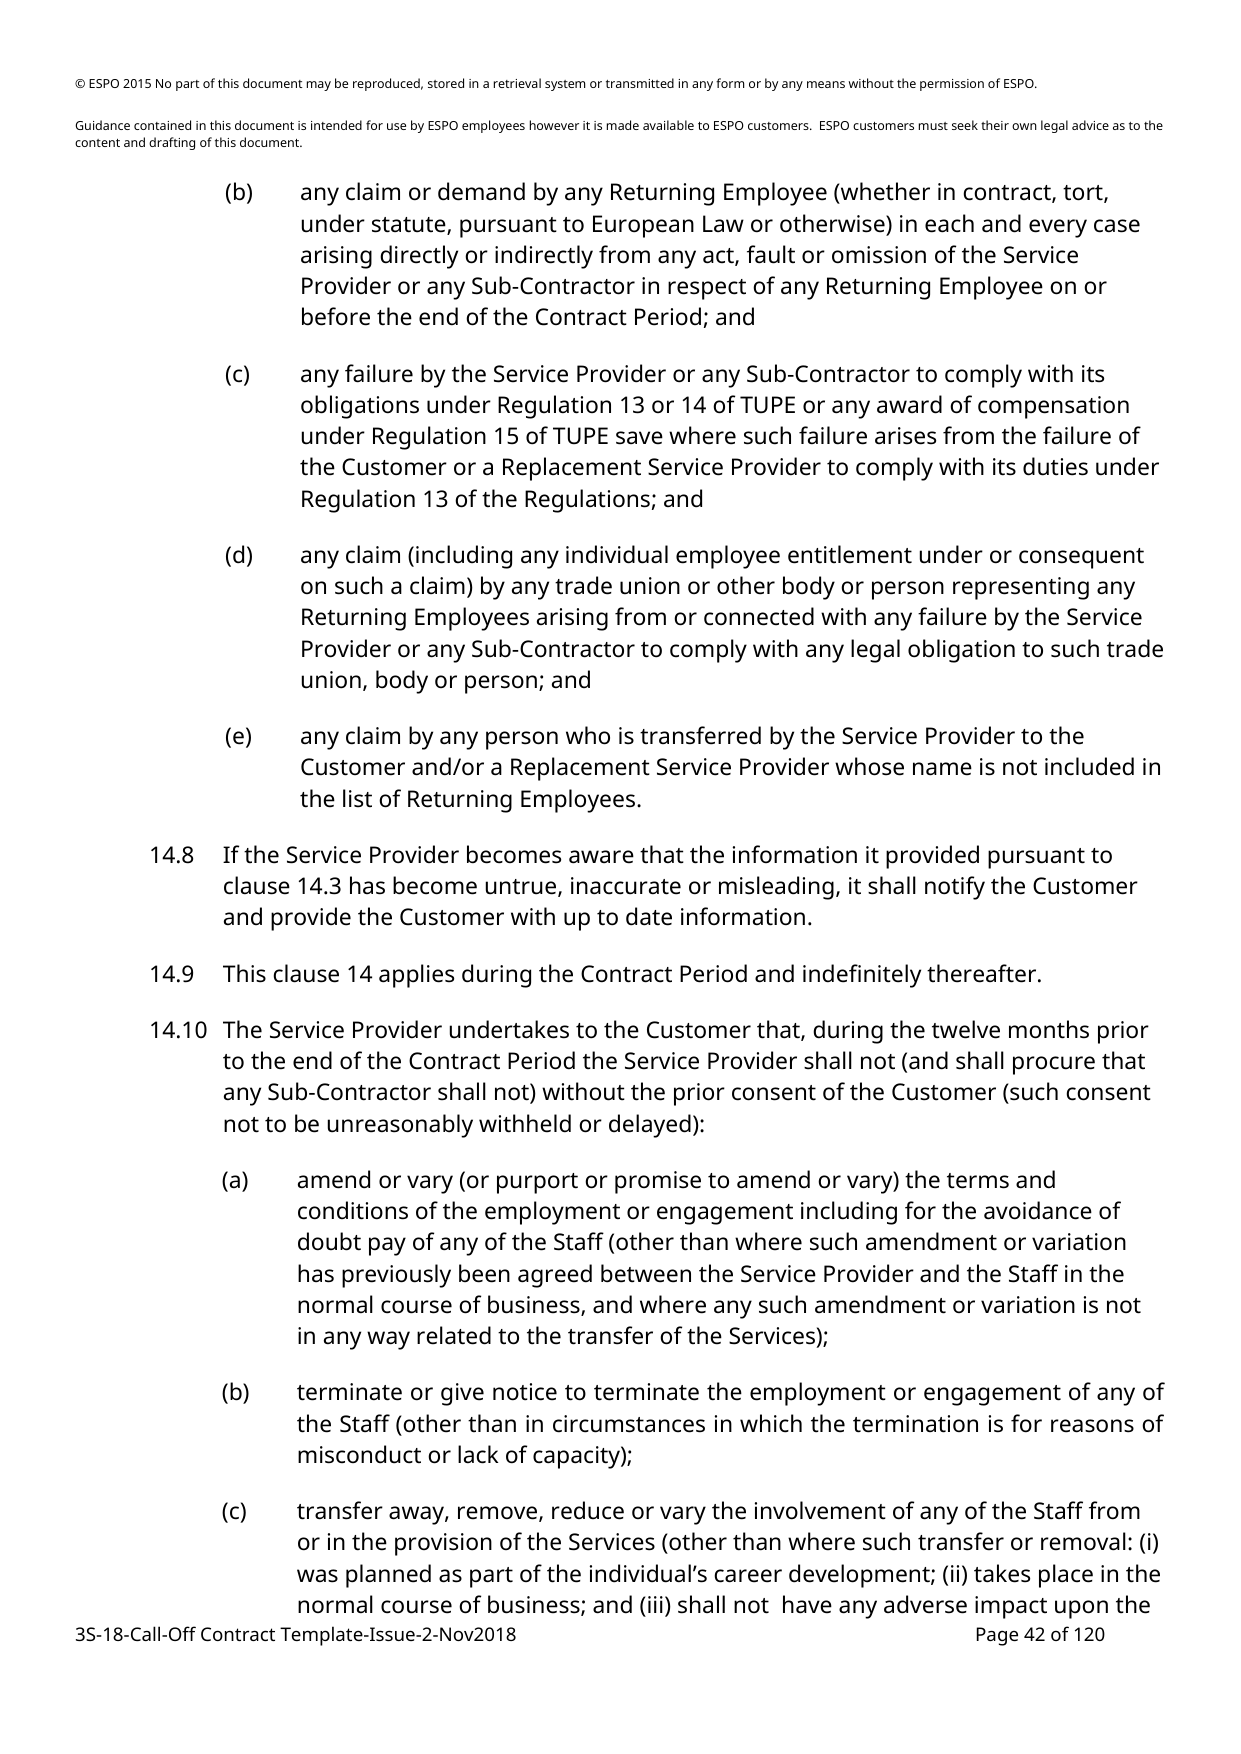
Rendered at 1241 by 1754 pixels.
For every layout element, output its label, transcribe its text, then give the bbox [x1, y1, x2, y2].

subtitle This clause 14 applies during the Contract Period and indefinitely thereafter. [149, 957, 1165, 989]
text (b) any claim or demand by any Returning Employee (whether in contract, tort, under statute, pursuant to European Law or otherwise) in each and every case arising directly or indirectly from any act, fault or omission of the Service Provider or any Sub-Contractor in respect of any Returning Employee on or before the end of the Contract Period; and [225, 176, 1165, 332]
text (d) any claim (including any individual employee entitlement under or consequent on such a claim) by any trade union or other body or person representing any Returning Employees arising from or connected with any failure by the Service Provider or any Sub-Contractor to comply with any legal obligation to such trade union, body or person; and [225, 539, 1165, 695]
text (c) any failure by the Service Provider or any Sub-Contractor to comply with its obligations under Regulation 13 or 14 of TUPE or any award of compensation under Regulation 15 of TUPE save where such failure arises from the failure of the Customer or a Replacement Service Provider to comply with its duties under Regulation 13 of the Regulations; and [225, 357, 1165, 514]
subtitle amend or vary (or purport or promise to amend or vary) the terms and conditions of the employment or engagement including for the avoidance of doubt pay of any of the Staff (other than where such amendment or variation has previously been agreed between the Service Provider and the Staff in the normal course of business, and where any such amendment or variation is not in any way related to the transfer of the Services); [222, 1164, 1165, 1351]
subtitle terminate or give notice to terminate the employment or engagement of any of the Staff (other than in circumstances in which the termination is for reasons of misconduct or lack of capacity); [222, 1376, 1165, 1470]
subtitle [222, 1495, 1165, 1620]
subtitle The Service Provider undertakes to the Customer that, during the twelve months prior to the end of the Contract Period the Service Provider shall not (and shall procure that any Sub-Contractor shall not) without the prior consent of the Customer (such consent not to be unreasonably withheld or delayed): [149, 1014, 1165, 1139]
text (e) any claim by any person who is transferred by the Service Provider to the Customer and/or a Replacement Service Provider whose name is not included in the list of Returning Employees. [225, 720, 1165, 814]
subtitle If the Service Provider becomes aware that the information it provided pursuant to clause 14.3 has become untrue, inaccurate or misleading, it shall notify the Customer and provide the Customer with up to date information. [149, 839, 1165, 932]
